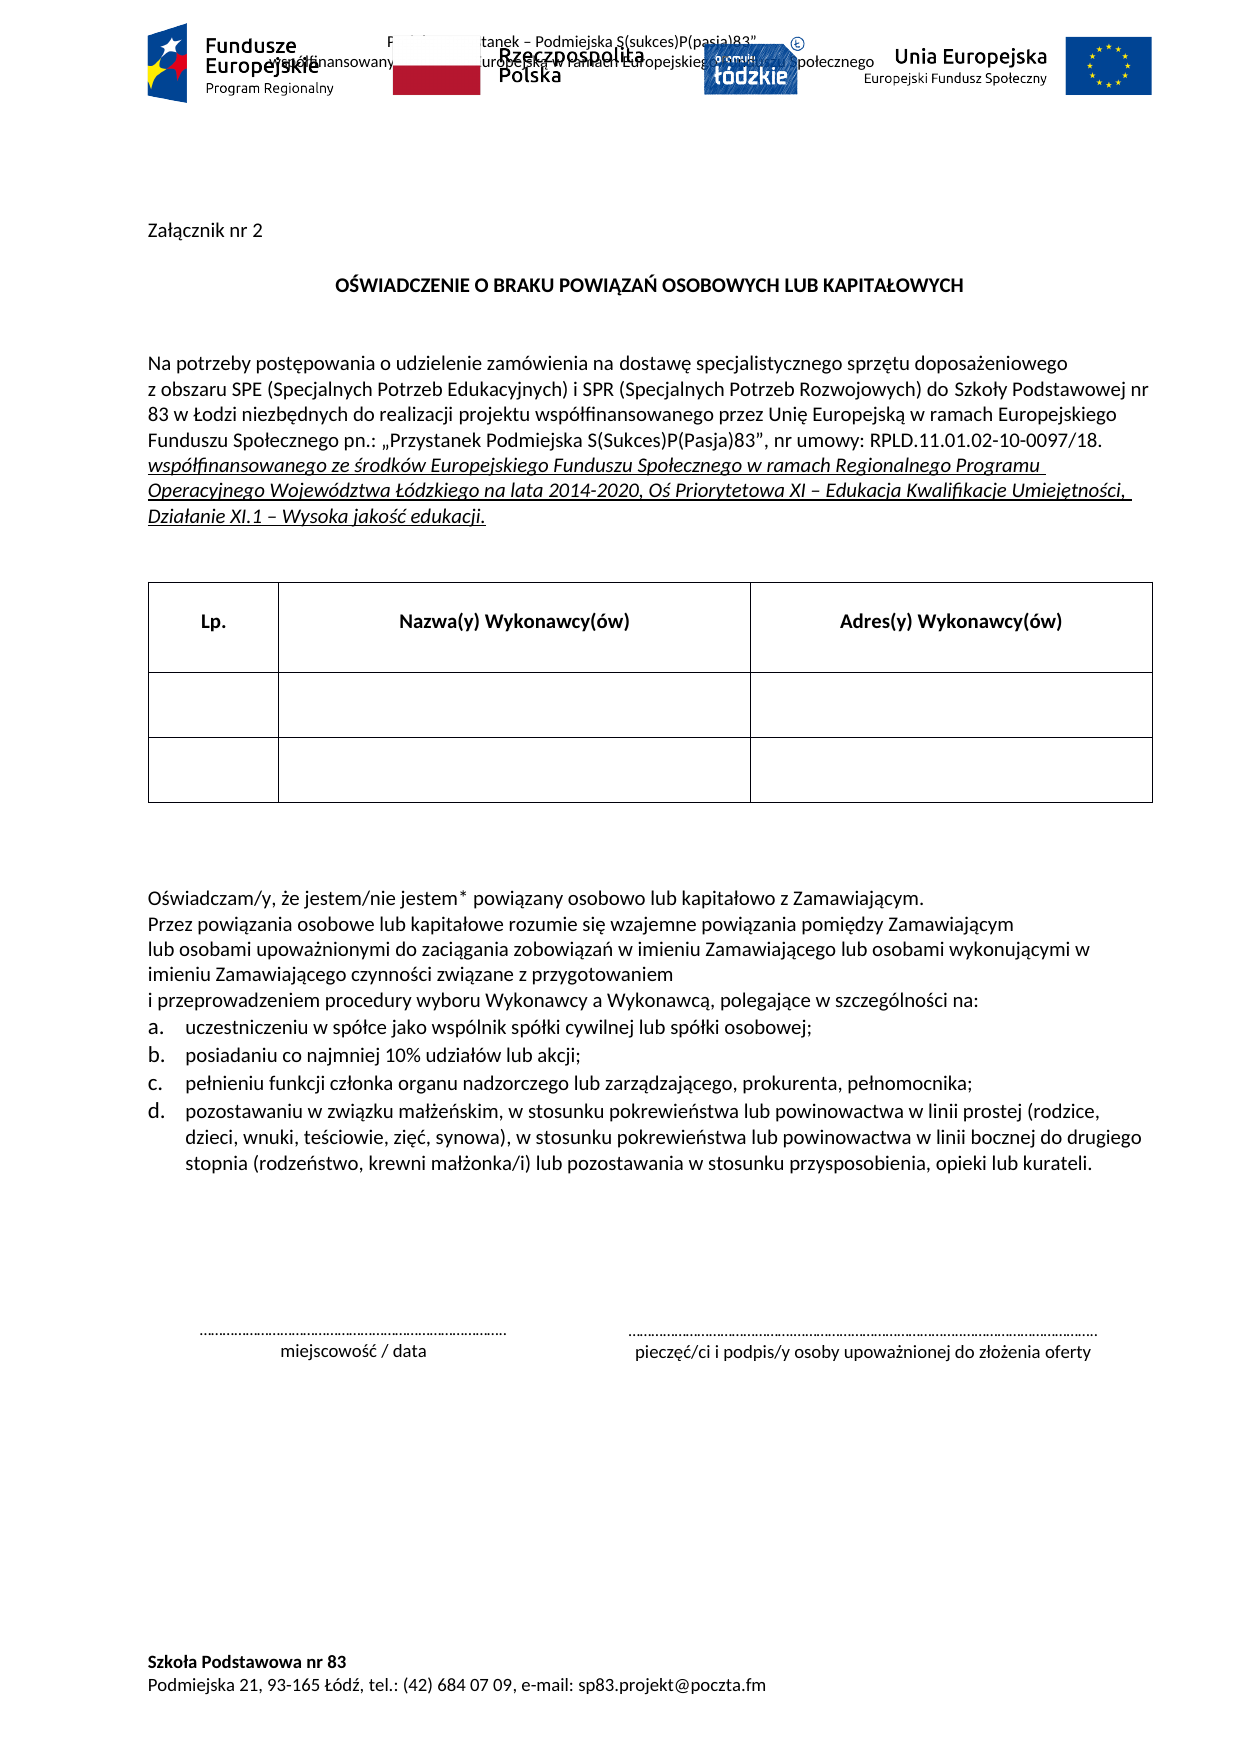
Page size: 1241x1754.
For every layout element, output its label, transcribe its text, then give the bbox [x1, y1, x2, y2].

table_cell [149, 673, 278, 737]
table_header Nazwa(y) Wykonawcy(ów) [279, 583, 750, 672]
table_header Adres(y) Wykonawcy(ów) [751, 583, 1152, 672]
table_cell [279, 673, 750, 737]
text OŚWIADCZENIE O BRAKU POWIĄZAŃ OSOBOWYCH LUB KAPITAŁOWYCH [148, 272, 1152, 297]
list Oświadczam/y, że jestem/nie jestem* powiązany osobowo lub kapitałowo z Zamawiającym. [148, 885, 1152, 911]
list posiadaniu co najmniej 10% udziałów lub akcji; [148, 1041, 1152, 1068]
picture [147, 23, 1152, 103]
text lub osobami upoważnionymi do zaciągania zobowiązań w imieniu Zamawiającego lub osobami wykonującymi w imieniu Zamawiającego czynności związane z przygotowaniem [148, 936, 1152, 987]
text Załącznik nr 2 [148, 217, 1152, 243]
text Na potrzeby postępowania o udzielenie zamówienia na dostawę specjalistycznego sprzętu doposażeniowego [148, 351, 1152, 376]
table_cell [149, 738, 278, 802]
text Przez powiązania osobowe lub kapitałowe rozumie się wzajemne powiązania pomiędzy Zamawiającym [148, 911, 1152, 936]
list pełnieniu funkcji członka organu nadzorczego lub zarządzającego, prokurenta, pełnomocnika; [148, 1068, 1152, 1097]
list pozostawaniu w związku małżeńskim, w stosunku pokrewieństwa lub powinowactwa w linii prostej (rodzice, dzieci, wnuki, teściowie, zięć, synowa), w stosunku pokrewieństwa lub powinowactwa w linii bocznej do drugiego stopnia (rodzeństwo, krewni małżonka/i) lub pozostawania w stosunku przysposobienia, opieki lub kurateli. [148, 1097, 1152, 1175]
text z obszaru SPE (Specjalnych Potrzeb Edukacyjnych) i SPR (Specjalnych Potrzeb Rozwojowych) do Szkoły Podstawowej nr 83 w Łodzi niezbędnych do realizacji projektu współfinansowanego przez Unię Europejską w ramach Europejskiego Funduszu Społecznego pn.: „Przystanek Podmiejska S(Sukces)P(Pasja)83”, nr umowy: RPLD.11.01.02-10-0097/18. współfinansowanego ze środków Europejskiego Funduszu Społecznego w ramach Regionalnego Programu Operacyjnego Województwa Łódzkiego na lata 2014-2020, Oś Priorytetowa XI – Edukacja Kwalifikacje Umiejętności, Działanie XI.1 – Wysoka jakość edukacji. [148, 376, 1152, 528]
table_header Lp. [149, 583, 278, 672]
text i przeprowadzeniem procedury wyboru Wykonawcy a Wykonawcą, polegające w szczególności na: [148, 987, 1152, 1012]
table_cell [751, 673, 1152, 737]
table_cell [751, 738, 1152, 802]
list uczestniczeniu w spółce jako wspólnik spółki cywilnej lub spółki osobowej; [148, 1012, 1152, 1041]
table_cell [279, 738, 750, 802]
